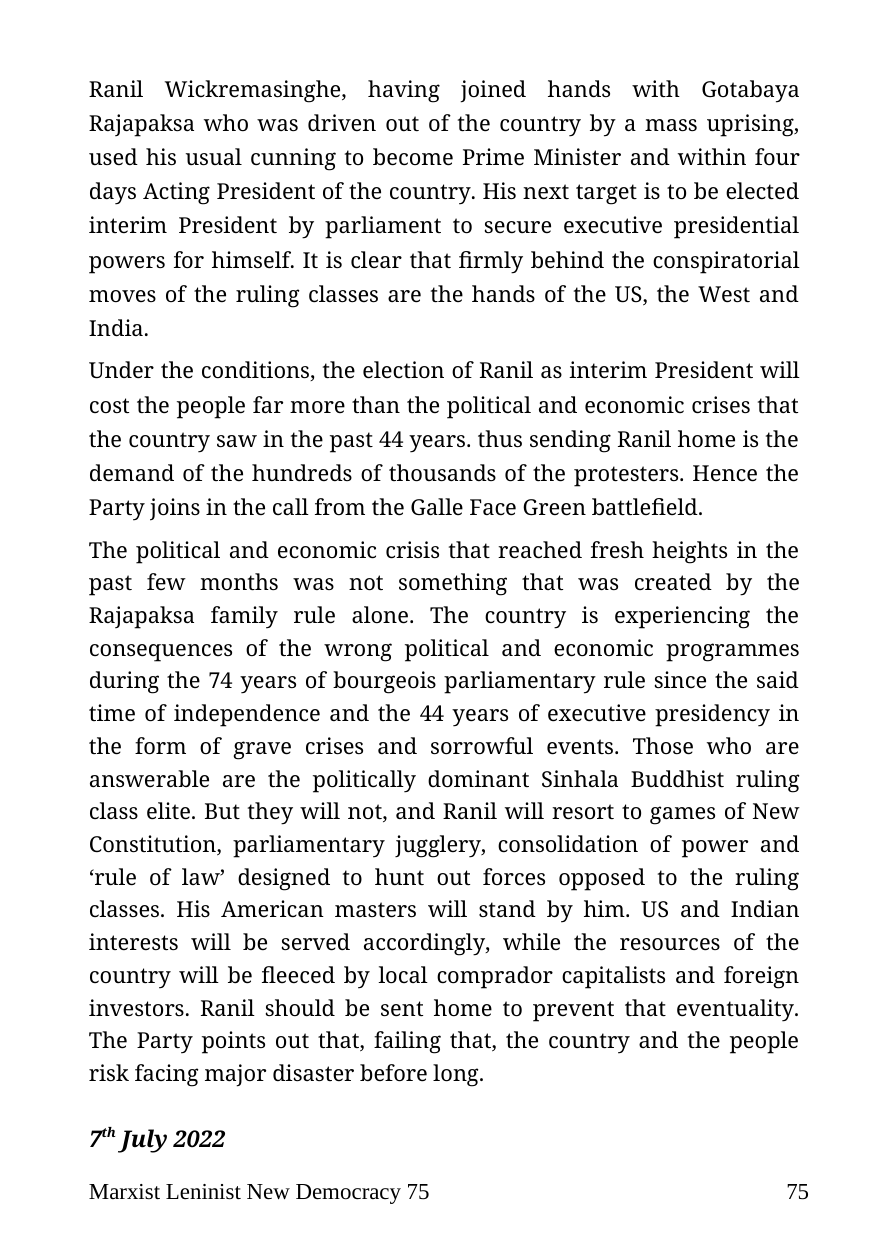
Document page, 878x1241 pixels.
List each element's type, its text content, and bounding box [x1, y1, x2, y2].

text Ranil Wickremasinghe, having joined hands with Gotabaya Rajapaksa who was driven out of the country by a mass uprising, used his usual cunning to become Prime Minister and within four days Acting President of the country. His next target is to be elected interim President by parliament to secure executive presidential powers for himself. It is clear that firmly behind the conspiratorial moves of the ruling classes are the hands of the US, the West and India. [89, 74, 800, 343]
text 7th July 2022 [89, 1123, 800, 1155]
text The political and economic crisis that reached fresh heights in the past few months was not something that was created by the Rajapaksa family rule alone. The country is experiencing the consequences of the wrong political and economic programmes during the 74 years of bourgeois parliamentary rule since the said time of independence and the 44 years of executive presidency in the form of grave crises and sorrowful events. Those who are answerable are the politically dominant Sinhala Buddhist ruling class elite. But they will not, and Ranil will resort to games of New Constitution, parliamentary jugglery, consolidation of power and ‘rule of law’ designed to hunt out forces opposed to the ruling classes. His American masters will stand by him. US and Indian interests will be served accordingly, while the resources of the country will be fleeced by local comprador capitalists and foreign investors. Ranil should be sent home to prevent that eventuality. The Party points out that, failing that, the country and the people risk facing major disaster before long. [89, 535, 800, 1088]
text Under the conditions, the election of Ranil as interim President will cost the people far more than the political and economic crises that the country saw in the past 44 years. thus sending Ranil home is the demand of the hundreds of thousands of the protesters. Hence the Party joins in the call from the Galle Face Green battlefield. [89, 356, 800, 522]
